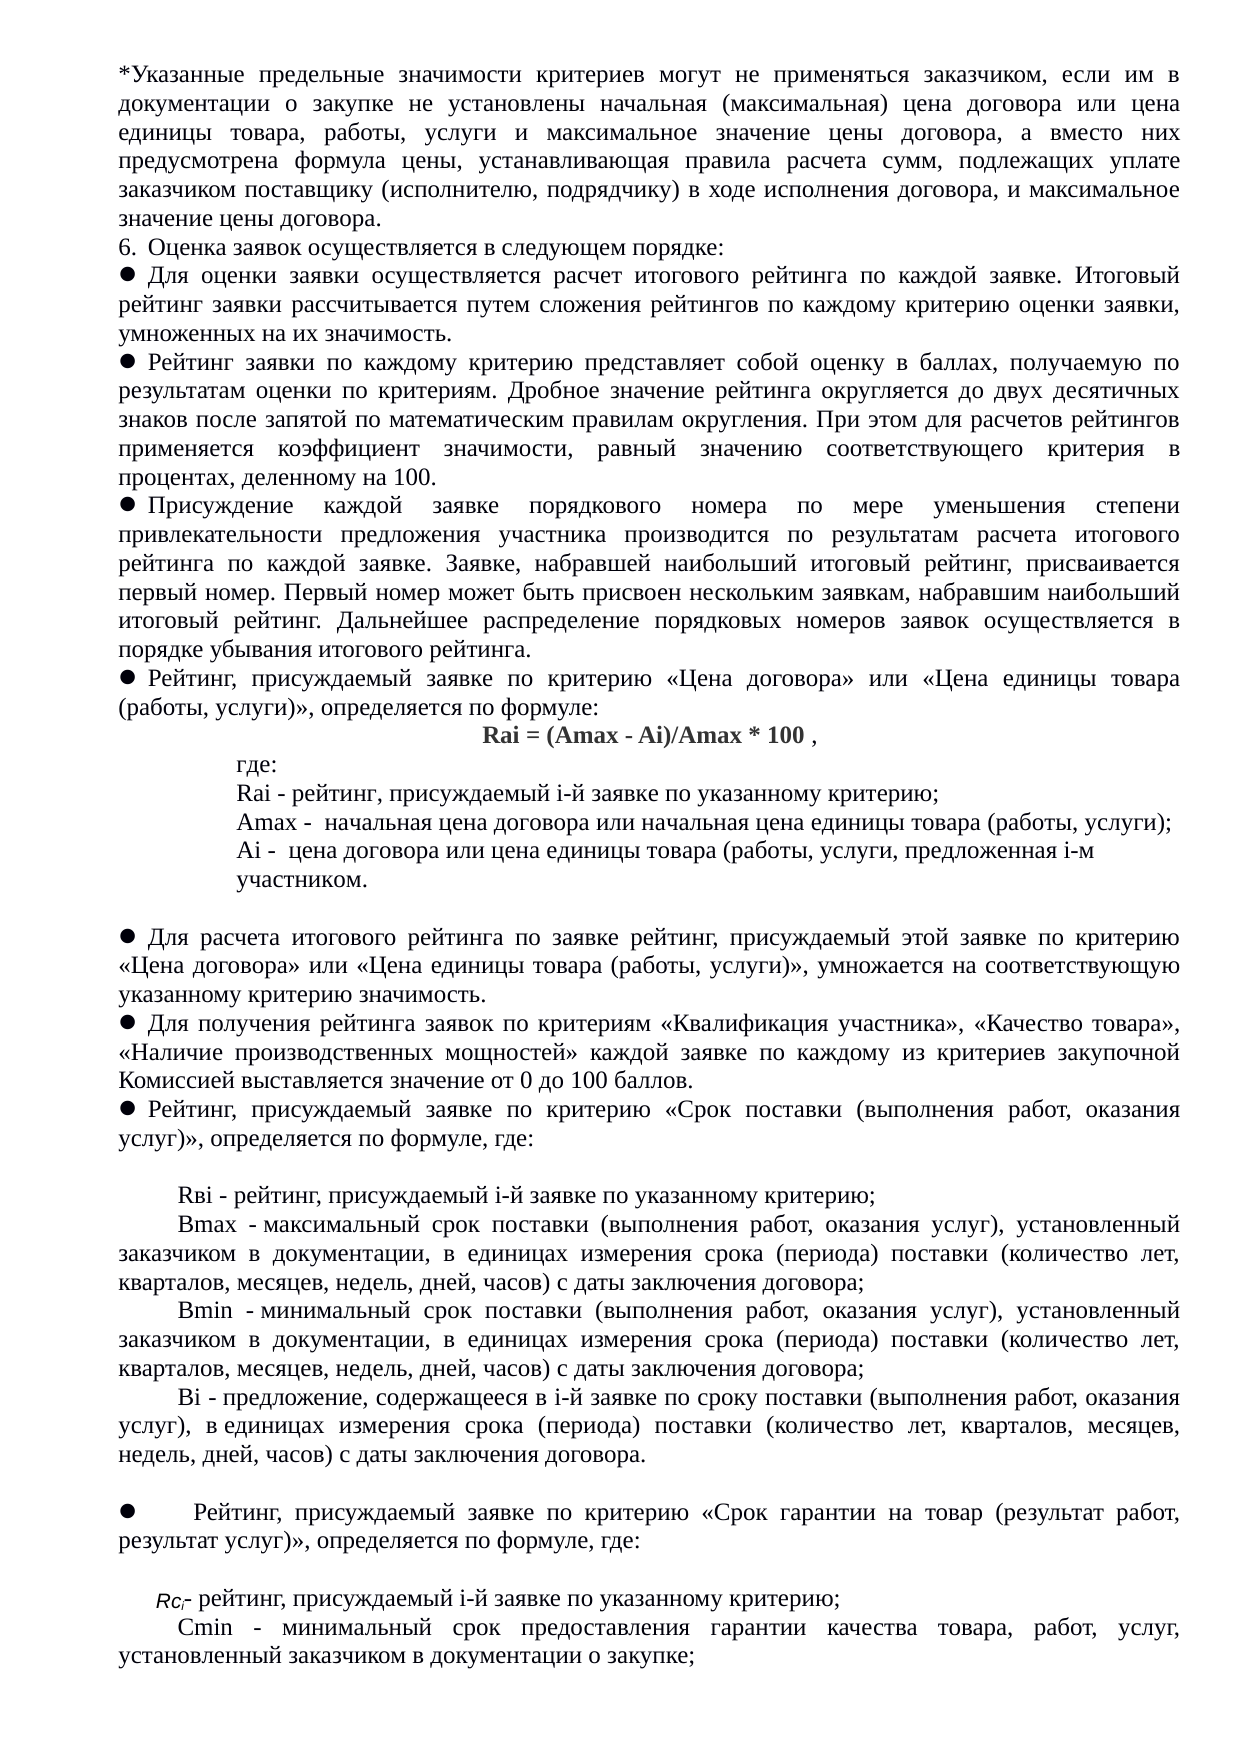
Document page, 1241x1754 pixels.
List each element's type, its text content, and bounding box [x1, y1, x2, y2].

list Присуждение каждой заявке порядкового номера по мере уменьшения степени привлекательности предложения участника производится по результатам расчета итогового рейтинга по каждой заявке. Заявке, набравшей наибольший итоговый рейтинг, присваивается первый номер. Первый номер может быть присвоен нескольким заявкам, набравшим наибольший итоговый рейтинг. Дальнейшее распределение порядковых номеров заявок осуществляется в порядке убывания итогового рейтинга. [118, 490, 1181, 663]
list Вmax - максимальный срок поставки (выполнения работ, оказания услуг), установленный заказчиком в документации, в единицах измерения срока (периода) поставки (количество лет, кварталов, месяцев, недель, дней, часов) с даты заключения договора; [118, 1209, 1181, 1295]
text - рейтинг, присуждаемый i-й заявке по указанному критерию; [118, 1583, 1181, 1612]
list Для получения рейтинга заявок по критериям «Квалификация участника», «Качество товара», «Наличие производственных мощностей» каждой заявке по каждому из критериев закупочной Комиссией выставляется значение от 0 до 100 баллов. [118, 1008, 1181, 1094]
list Рейтинг заявки по каждому критерию представляет собой оценку в баллах, получаемую по результатам оценки по критериям. Дробное значение рейтинга округляется до двух десятичных знаков после запятой по математическим правилам округления. При этом для расчетов рейтингов применяется коэффициент значимости, равный значению соответствующего критерия в процентах, деленному на 100. [118, 347, 1181, 490]
text Rвi - рейтинг, присуждаемый i-й заявке по указанному критерию; [118, 1180, 1181, 1209]
text Rai - рейтинг, присуждаемый i-й заявке по указанному критерию; [236, 778, 1181, 807]
text Rai = (Amax - Ai)/Amax * 100 , [118, 720, 1181, 749]
text Amax - начальная цена договора или начальная цена единицы товара (работы, услуги); [236, 807, 1181, 835]
list Для расчета итогового рейтинга по заявке рейтинг, присуждаемый этой заявке по критерию «Цена договора» или «Цена единицы товара (работы, услуги)», умножается на соответствующую указанному критерию значимость. [118, 922, 1181, 1008]
text Ai - цена договора или цена единицы товара (работы, услуги, предложенная i-м участником. [236, 835, 1181, 893]
list Вmin - минимальный срок поставки (выполнения работ, оказания услуг), установленный заказчиком в документации, в единицах измерения срока (периода) поставки (количество лет, кварталов, месяцев, недель, дней, часов) с даты заключения договора; [118, 1295, 1181, 1382]
text Cmin - минимальный срок предоставления гарантии качества товара, работ, услуг, установленный заказчиком в документации о закупке; [118, 1612, 1181, 1669]
list Рейтинг, присуждаемый заявке по критерию «Срок гарантии на товар (результат работ, результат услуг)», определяется по формуле, где: [118, 1497, 1181, 1554]
list Рейтинг, присуждаемый заявке по критерию «Цена договора» или «Цена единицы товара (работы, услуги)», определяется по формуле: [118, 663, 1181, 720]
text где: [236, 749, 1181, 778]
text *Указанные предельные значимости критериев могут не применяться заказчиком, если им в документации о закупке не установлены начальная (максимальная) цена договора или цена единицы товара, работы, услуги и максимальное значение цены договора, а вместо них предусмотрена формула цены, устанавливающая правила расчета сумм, подлежащих уплате заказчиком поставщику (исполнителю, подрядчику) в ходе исполнения договора, и максимальное значение цены договора. [118, 59, 1181, 232]
list Рейтинг, присуждаемый заявке по критерию «Срок поставки (выполнения работ, оказания услуг)», определяется по формуле, где: [118, 1094, 1181, 1152]
text Вi - предложение, содержащееся в i-й заявке по сроку поставки (выполнения работ, оказания услуг), в единицах измерения срока (периода) поставки (количество лет, кварталов, месяцев, недель, дней, часов) с даты заключения договора. [118, 1382, 1181, 1468]
list Для оценки заявки осуществляется расчет итогового рейтинга по каждой заявке. Итоговый рейтинг заявки рассчитывается путем сложения рейтингов по каждому критерию оценки заявки, умноженных на их значимость. [118, 260, 1181, 347]
list Оценка заявок осуществляется в следующем порядке: [118, 232, 1181, 260]
